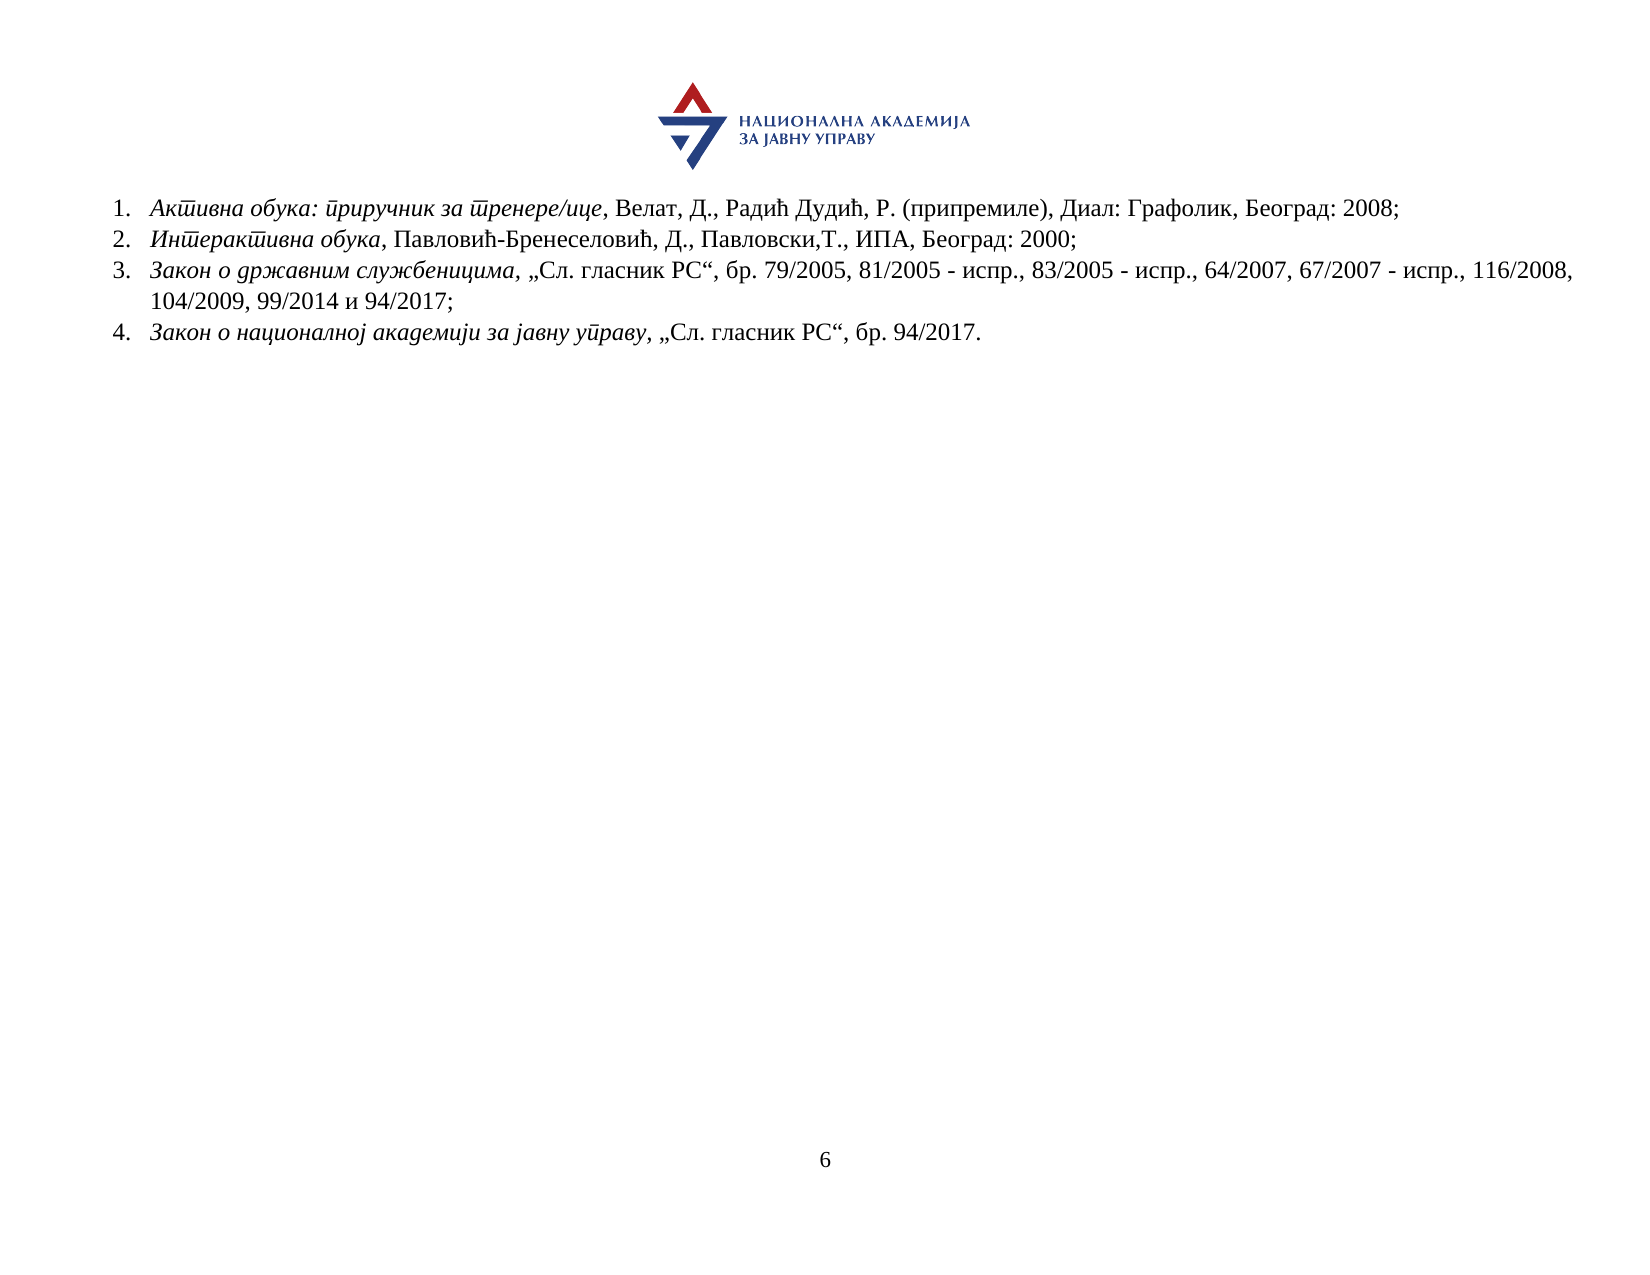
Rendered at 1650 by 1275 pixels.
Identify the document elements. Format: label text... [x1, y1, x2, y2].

picture [641, 75, 1009, 194]
list Закон о државним службеницима, „Сл. гласник РС“, бр. 79/2005, 81/2005 - испр., 83/2005 - испр., 64/2007, 67/2007 - испр., 116/2008, 104/2009, 99/2014 и 94/2017; [112, 255, 1575, 315]
list Закон о националној академији за јавну управу, „Сл. гласник РС“, бр. 94/2017. [112, 317, 1575, 346]
list Интерактивна обука, Павловић-Бренеселовић, Д., Павловски,Т., ИПА, Београд: 2000; [112, 224, 1575, 253]
list Активна обука: приручник за тренере/ице, Велат, Д., Радић Дудић, Р. (припремиле), Диал: Графолик, Београд: 2008; [112, 193, 1575, 222]
